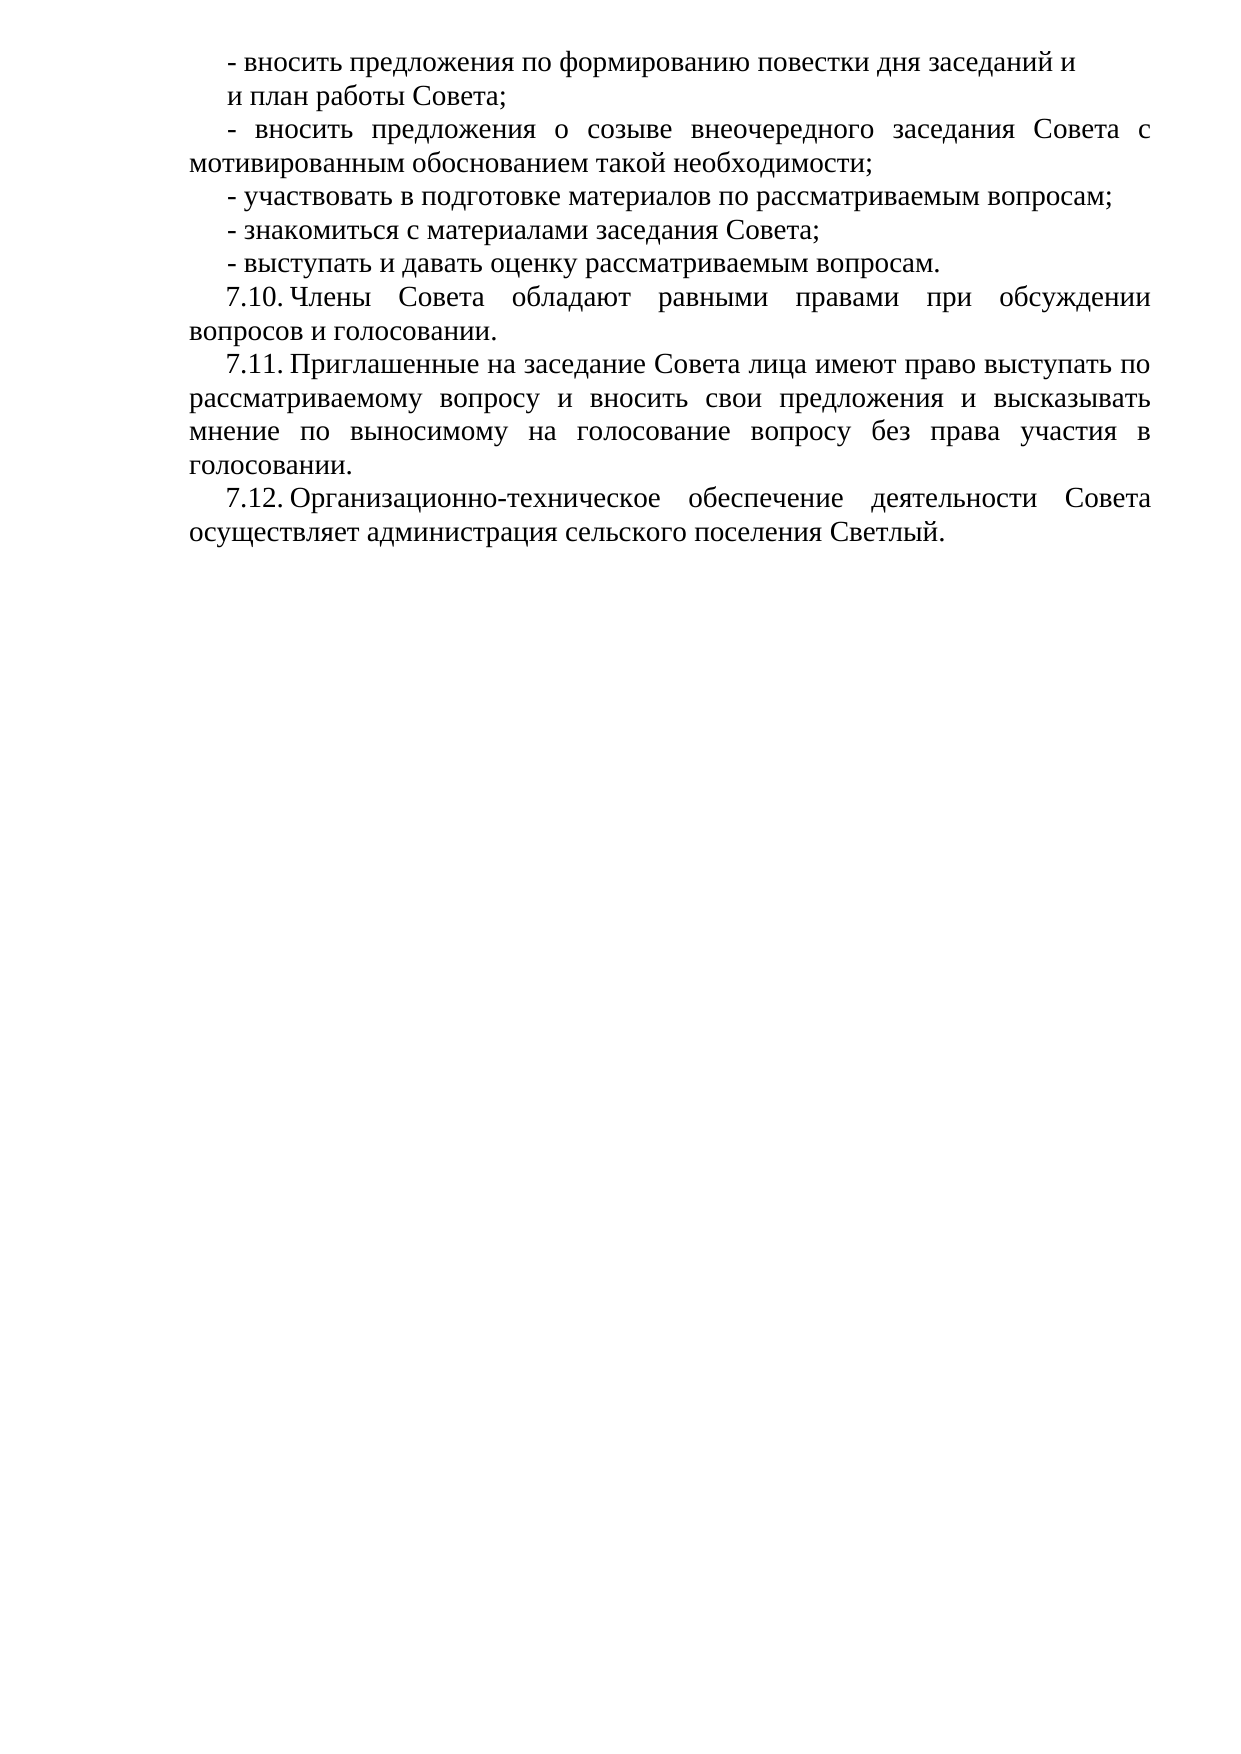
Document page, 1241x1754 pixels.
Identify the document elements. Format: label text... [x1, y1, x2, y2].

text - участвовать в подготовке материалов по рассматриваемым вопросам; [189, 178, 1152, 212]
text - знакомиться с материалами заседания Совета; [189, 212, 1152, 246]
list Приглашенные на заседание Совета лица имеют право выступать по рассматриваемому вопросу и вносить свои предложения и высказывать мнение по выносимому на голосование вопросу без права участия в голосовании. [189, 346, 1152, 480]
text - вносить предложения о созыве внеочередного заседания Совета с мотивированным обоснованием такой необходимости; [189, 111, 1152, 178]
text и план работы Совета; [189, 78, 1152, 111]
list Члены Совета обладают равными правами при обсуждении вопросов и голосовании. [189, 279, 1152, 346]
text - выступать и давать оценку рассматриваемым вопросам. [189, 246, 1152, 279]
list Организационно-техническое обеспечение деятельности Совета осуществляет администрация сельского поселения Светлый. [189, 480, 1152, 547]
text - вносить предложения по формированию повестки дня заседаний и [189, 44, 1152, 78]
